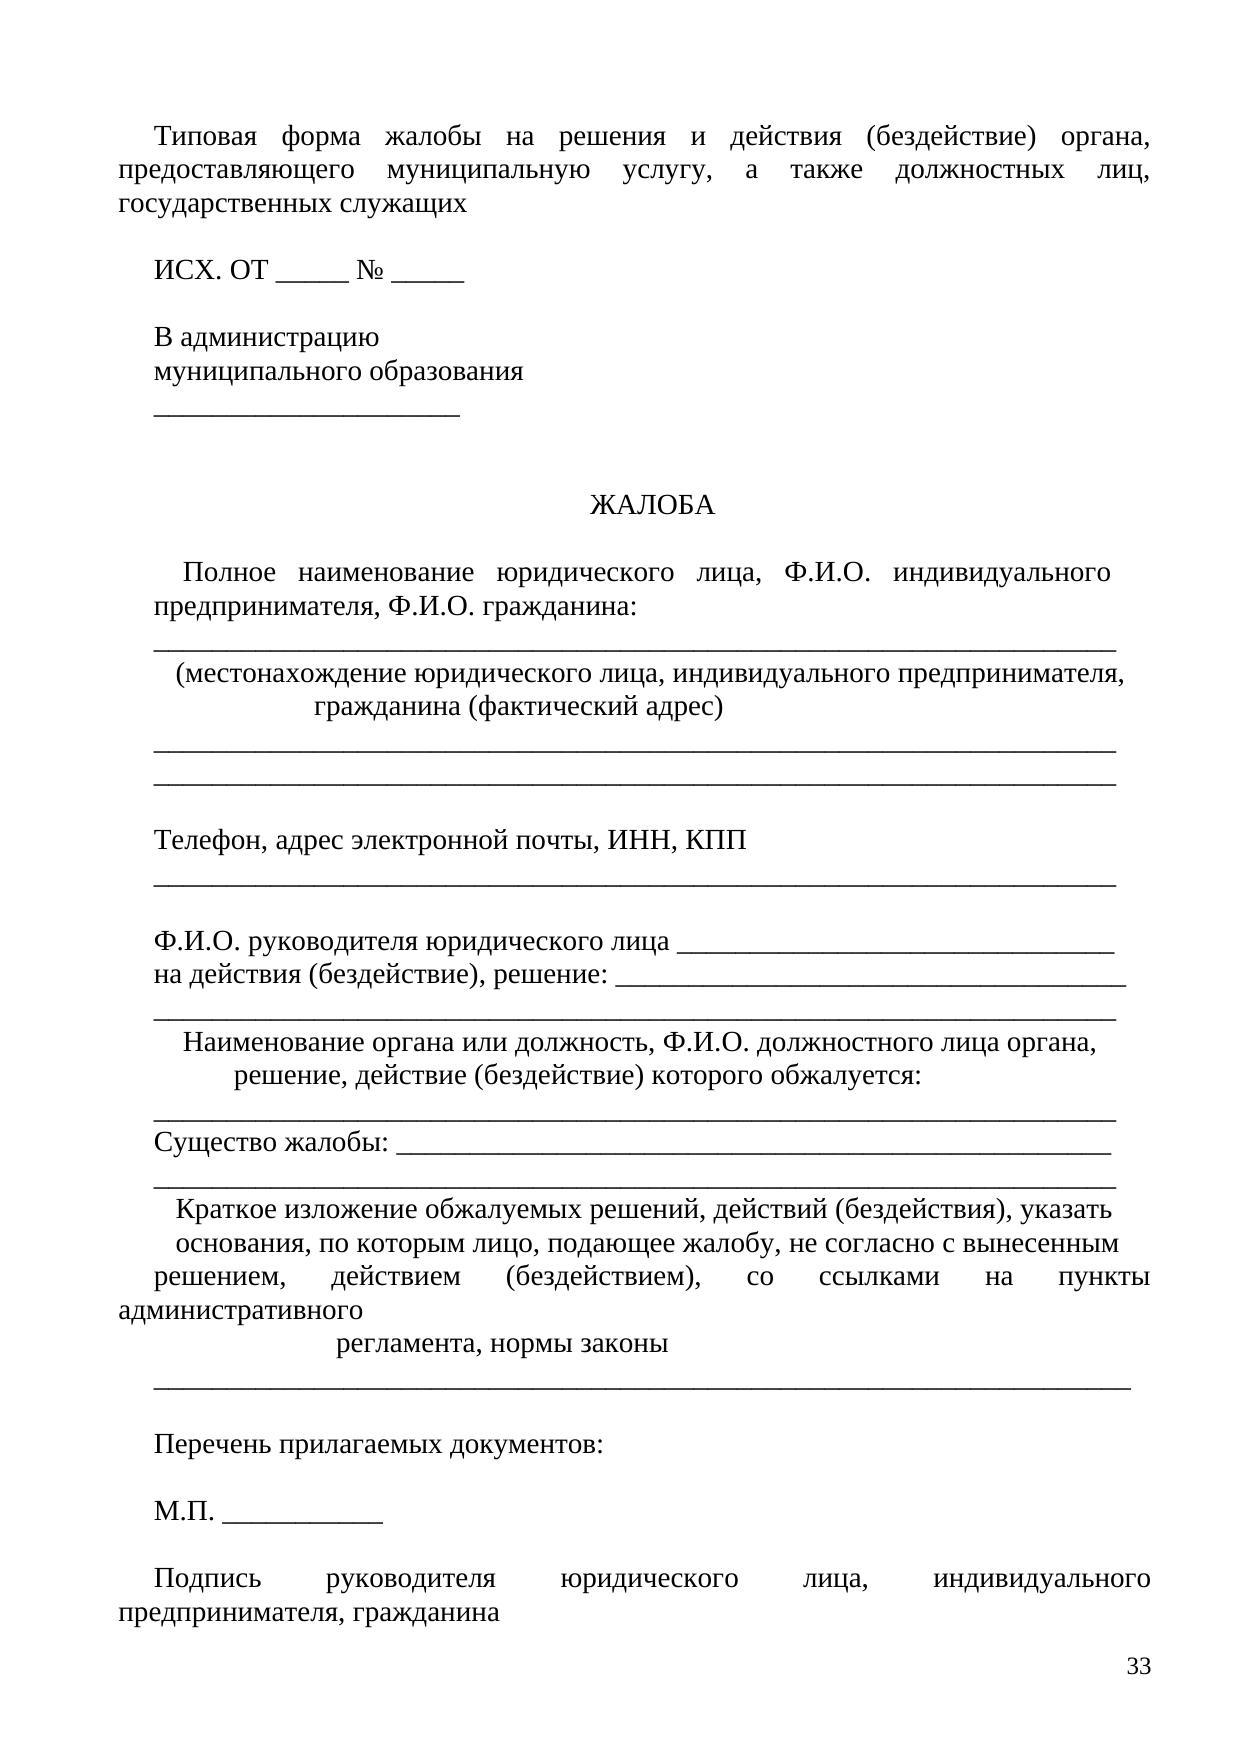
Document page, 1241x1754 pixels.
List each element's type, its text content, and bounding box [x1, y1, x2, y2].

title регламента, нормы законы [118, 1326, 1152, 1359]
title гражданина (фактический адрес) [118, 688, 1152, 722]
title __________________________________________________________________ [118, 856, 1152, 889]
title __________________________________________________________________ [118, 722, 1152, 755]
title __________________________________________________________________ [118, 621, 1152, 655]
title __________________________________________________________________ [118, 990, 1152, 1024]
title Существо жалобы: _________________________________________________ [118, 1124, 1152, 1158]
title Ф.И.О. руководителя юридического лица ______________________________ [118, 923, 1152, 957]
title __________________________________________________________________ [118, 1158, 1152, 1191]
title Наименование органа или должность, Ф.И.О. должностного лица органа, [118, 1024, 1152, 1057]
title ___________________________________________________________________ [118, 1359, 1152, 1393]
title В администрацию [118, 319, 1152, 353]
title Перечень прилагаемых документов: [118, 1426, 1152, 1460]
title предпринимателя, Ф.И.О. гражданина: [118, 588, 1152, 621]
title М.П. ___________ [118, 1493, 1152, 1527]
title __________________________________________________________________ [118, 755, 1152, 789]
title Полное наименование юридического лица, Ф.И.О. индивидуального [118, 554, 1152, 588]
title Краткое изложение обжалуемых решений, действий (бездействия), указать [118, 1191, 1152, 1225]
title ИСХ. ОТ _____ № _____ [118, 252, 1152, 286]
title муниципального образования [118, 353, 1152, 386]
title Типовая форма жалобы на решения и действия (бездействие) органа, предоставляющего муниципальную услугу, а также должностных лиц, государственных служащих [118, 118, 1152, 219]
title Телефон, адрес электронной почты, ИНН, КПП [118, 822, 1152, 856]
title на действия (бездействие), решение: ___________________________________ [118, 957, 1152, 990]
title __________________________________________________________________ [118, 1091, 1152, 1124]
title _____________________ [118, 386, 1152, 420]
title решение, действие (бездействие) которого обжалуется: [118, 1057, 1152, 1091]
title Подпись руководителя юридического лица, индивидуального предпринимателя, гражданина [118, 1560, 1152, 1627]
title (местонахождение юридического лица, индивидуального предпринимателя, [118, 655, 1152, 688]
title ЖАЛОБА [118, 487, 1152, 521]
title основания, по которым лицо, подающее жалобу, не согласно с вынесенным [118, 1225, 1152, 1258]
title решением, действием (бездействием), со ссылками на пункты административного [118, 1258, 1152, 1326]
